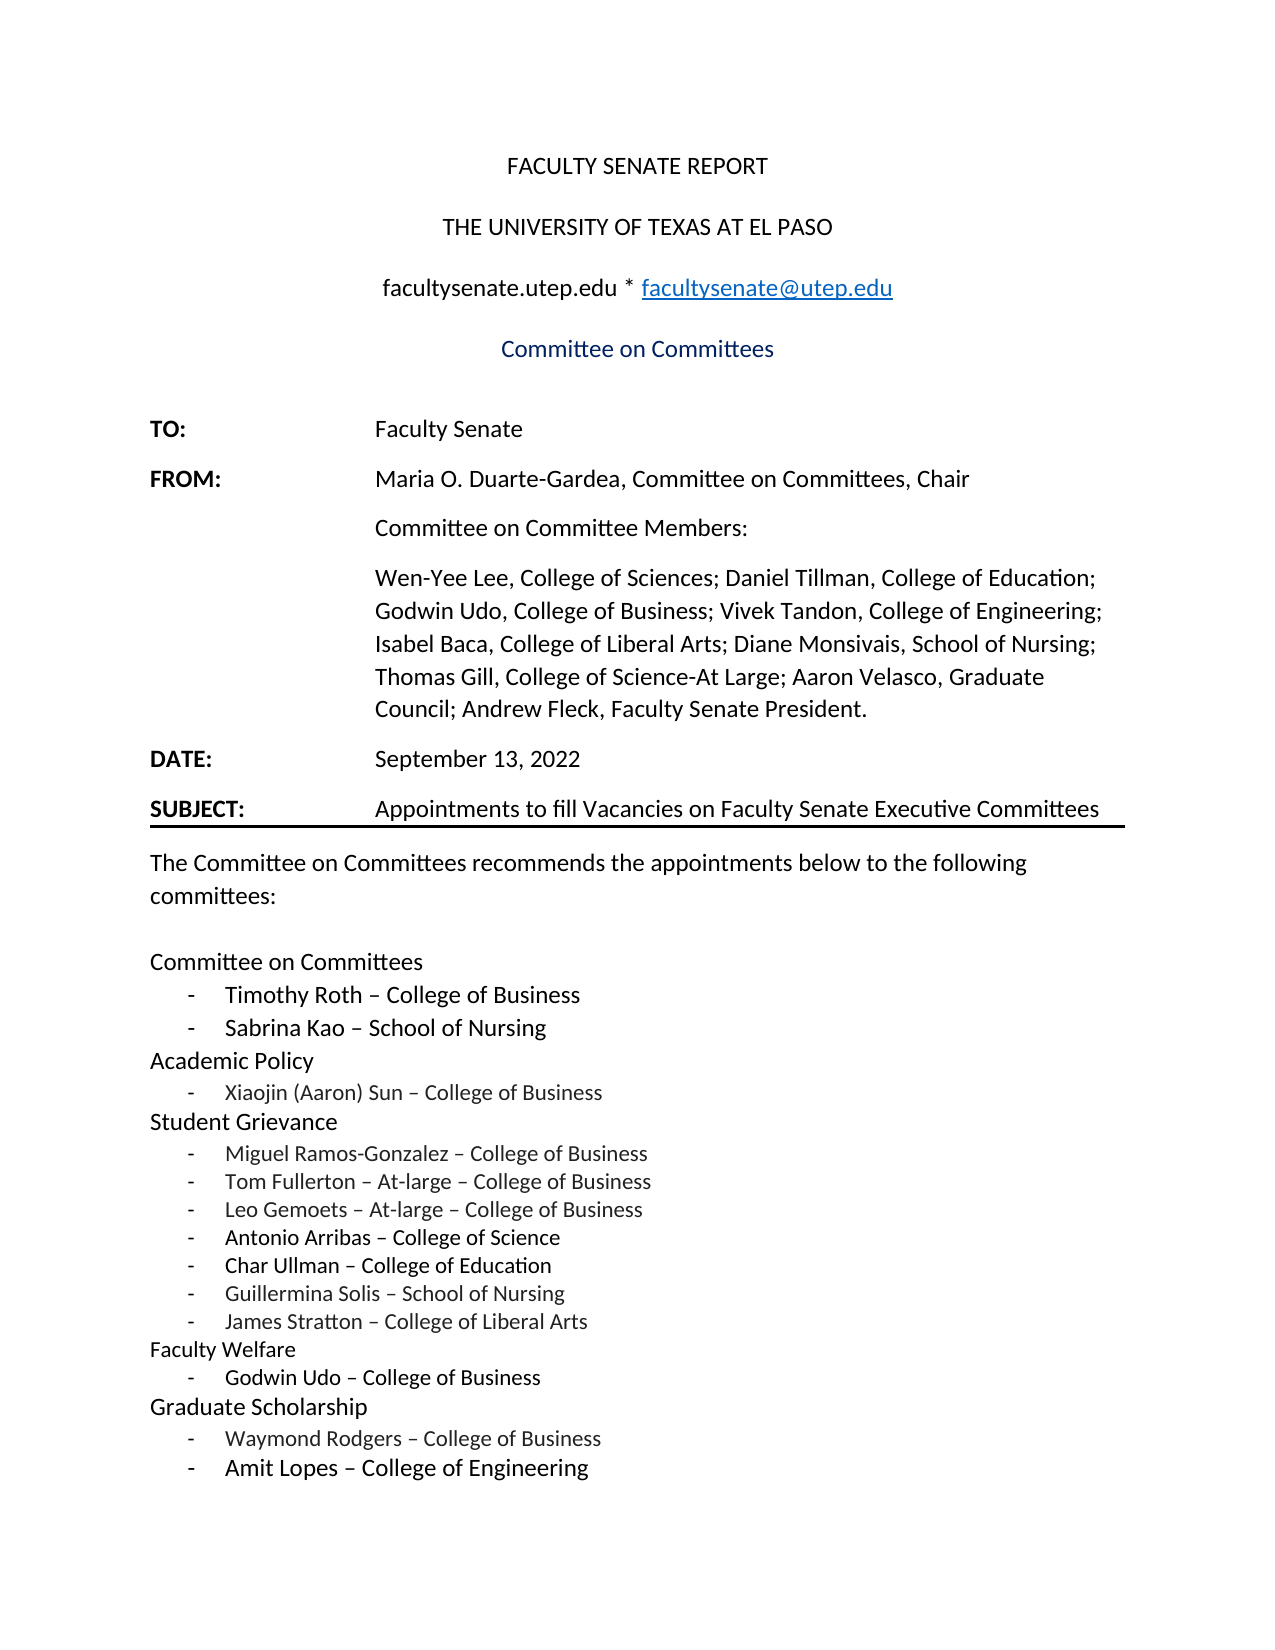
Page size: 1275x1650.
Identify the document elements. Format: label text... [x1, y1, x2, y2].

text DATE: September 13, 2022 [150, 743, 1125, 774]
text TO: Faculty Senate [150, 413, 1125, 444]
text Committee on Committees [150, 333, 1125, 364]
text Graduate Scholarship [150, 1391, 1125, 1422]
text The Committee on Committees recommends the appointments below to the following committees: [150, 848, 1125, 911]
list Miguel Ramos-Gonzalez – College of Business [187, 1139, 1125, 1167]
list Antonio Arribas – College of Science [187, 1223, 1125, 1251]
text Committee on Committee Members: [150, 512, 1125, 543]
list Waymond Rodgers – College of Business [187, 1424, 1125, 1452]
list Sabrina Kao – School of Nursing [187, 1012, 1125, 1043]
text Committee on Committees [150, 946, 1125, 977]
text facultysenate.utep.edu * facultysenate@utep.edu [150, 272, 1125, 303]
list Godwin Udo – College of Business [187, 1363, 1125, 1391]
text THE UNIVERSITY OF TEXAS AT EL PASO [150, 211, 1125, 242]
list Leo Gemoets – At-large – College of Business [187, 1195, 1125, 1223]
list Amit Lopes – College of Engineering [187, 1452, 1125, 1483]
list Char Ullman – College of Education [187, 1251, 1125, 1279]
list Guillermina Solis – School of Nursing [187, 1279, 1125, 1307]
text Academic Policy [150, 1045, 1125, 1076]
text FROM: Maria O. Duarte-Gardea, Committee on Committees, Chair [150, 463, 1125, 493]
text FACULTY SENATE REPORT [150, 150, 1125, 181]
text SUBJECT: Appointments to fill Vacancies on Faculty Senate Executive Committees [150, 793, 1125, 825]
list James Stratton – College of Liberal Arts [187, 1307, 1125, 1335]
text Student Grievance [150, 1106, 1125, 1137]
text Faculty Welfare [150, 1335, 1125, 1363]
text Wen-Yee Lee, College of Sciences; Daniel Tillman, College of Education; Godwin Udo, College of Business; Vivek Tandon, College of Engineering; Isabel Baca, College of Liberal Arts; Diane Monsivais, School of Nursing; Thomas Gill, College of Science-At Large; Aaron Velasco, Graduate Council; Andrew Fleck, Faculty Senate President. [375, 562, 1125, 724]
list Tom Fullerton – At-large – College of Business [187, 1167, 1125, 1195]
list Xiaojin (Aaron) Sun – College of Business [187, 1078, 1125, 1106]
list Timothy Roth – College of Business [187, 979, 1125, 1010]
